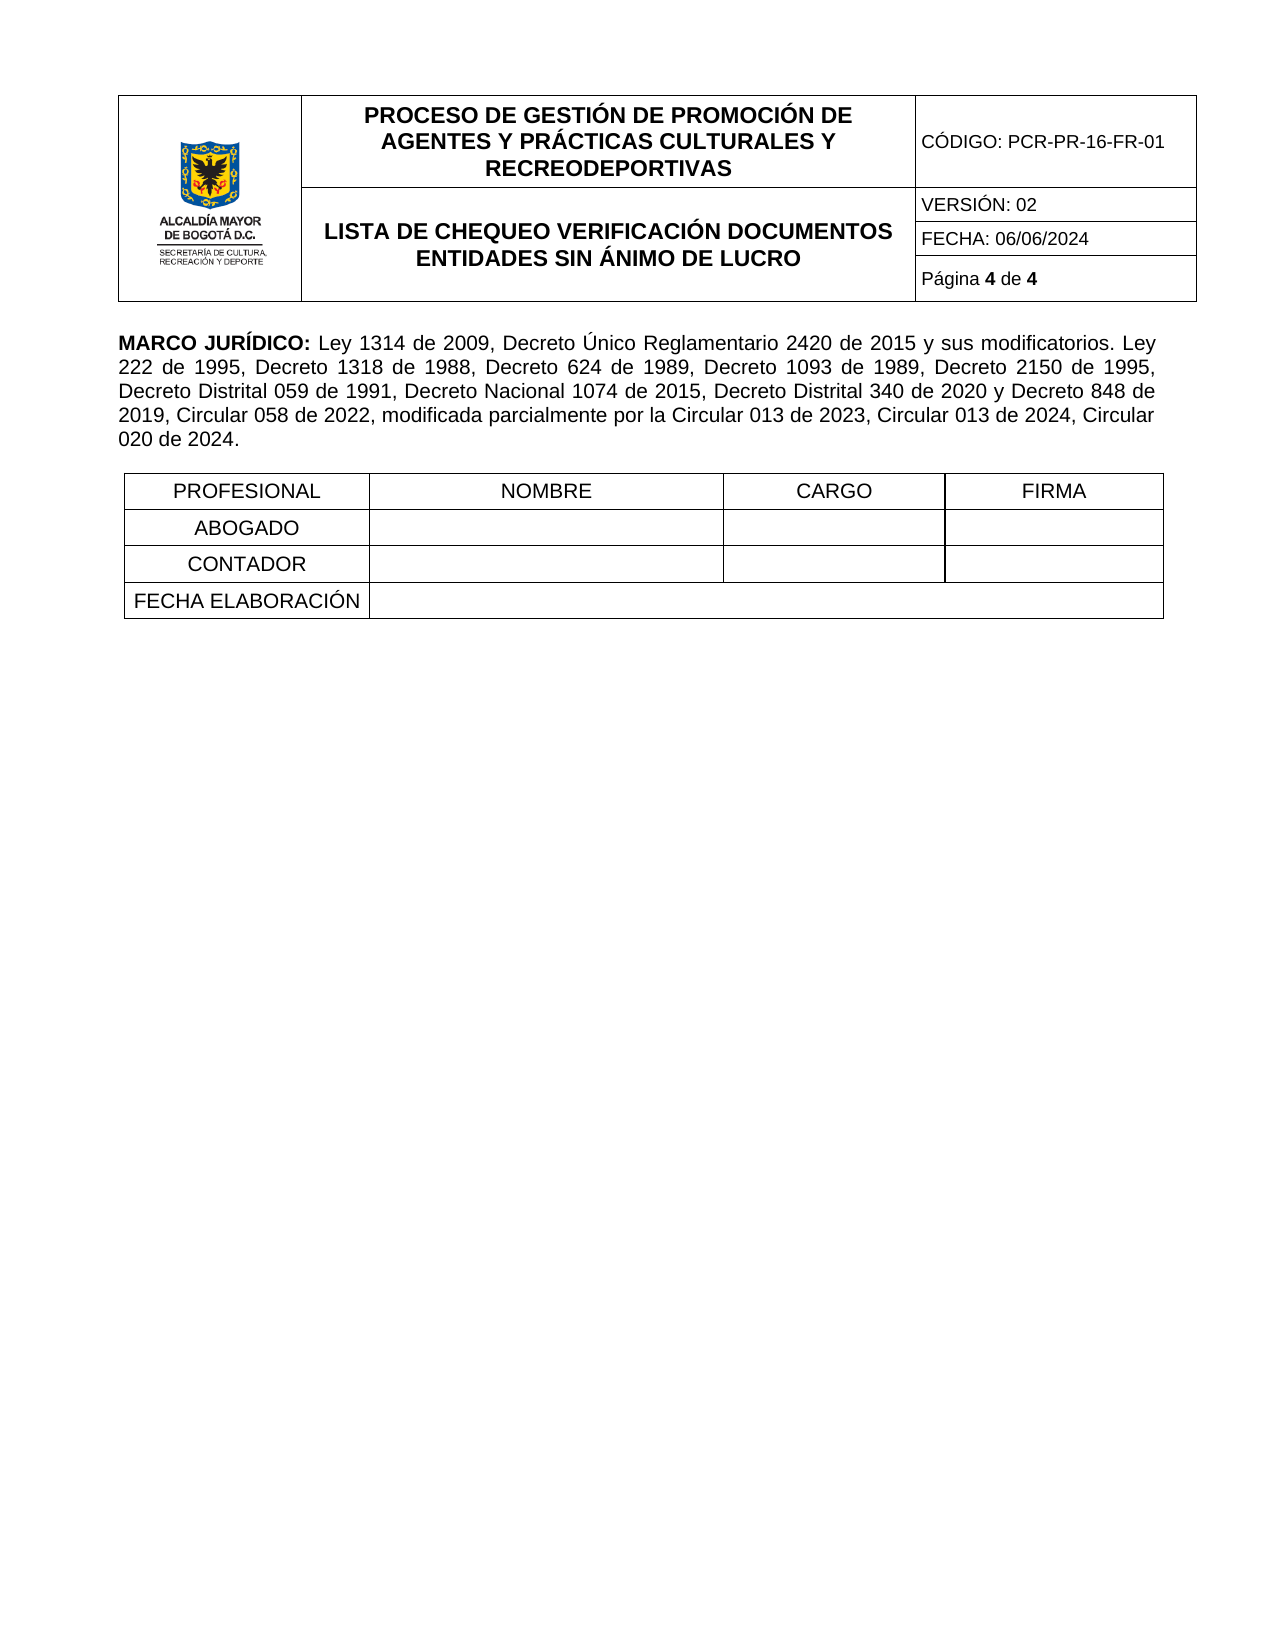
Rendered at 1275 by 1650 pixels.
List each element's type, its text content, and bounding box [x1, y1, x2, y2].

table_cell [370, 583, 1163, 618]
table_header PROFESIONAL [125, 474, 369, 509]
table_cell [724, 510, 944, 545]
table_header NOMBRE [370, 474, 723, 509]
table_cell [370, 546, 723, 582]
picture [153, 139, 269, 267]
table_cell [946, 546, 1163, 582]
table_cell FECHA ELABORACIÓN [125, 583, 369, 618]
table_cell ABOGADO [125, 510, 369, 545]
table_header FIRMA [946, 474, 1163, 509]
table_cell [370, 510, 723, 545]
table_cell [946, 510, 1163, 545]
table_cell CONTADOR [125, 546, 369, 582]
text MARCO JURÍDICO: Ley 1314 de 2009, Decreto Único Reglamentario 2420 de 2015 y sus modificatorios. Ley 222 de 1995, Decreto 1318 de 1988, Decreto 624 de 1989, Decreto 1093 de 1989, Decreto 2150 de 1995, Decreto Distrital 059 de 1991, Decreto Nacional 1074 de 2015, Decreto Distrital 340 de 2020 y Decreto 848 de 2019, Circular 058 de 2022, modificada parcialmente por la Circular 013 de 2023, Circular 013 de 2024, Circular 020 de 2024. [118, 331, 1157, 451]
table_cell [724, 546, 944, 582]
table_header CARGO [724, 474, 944, 509]
